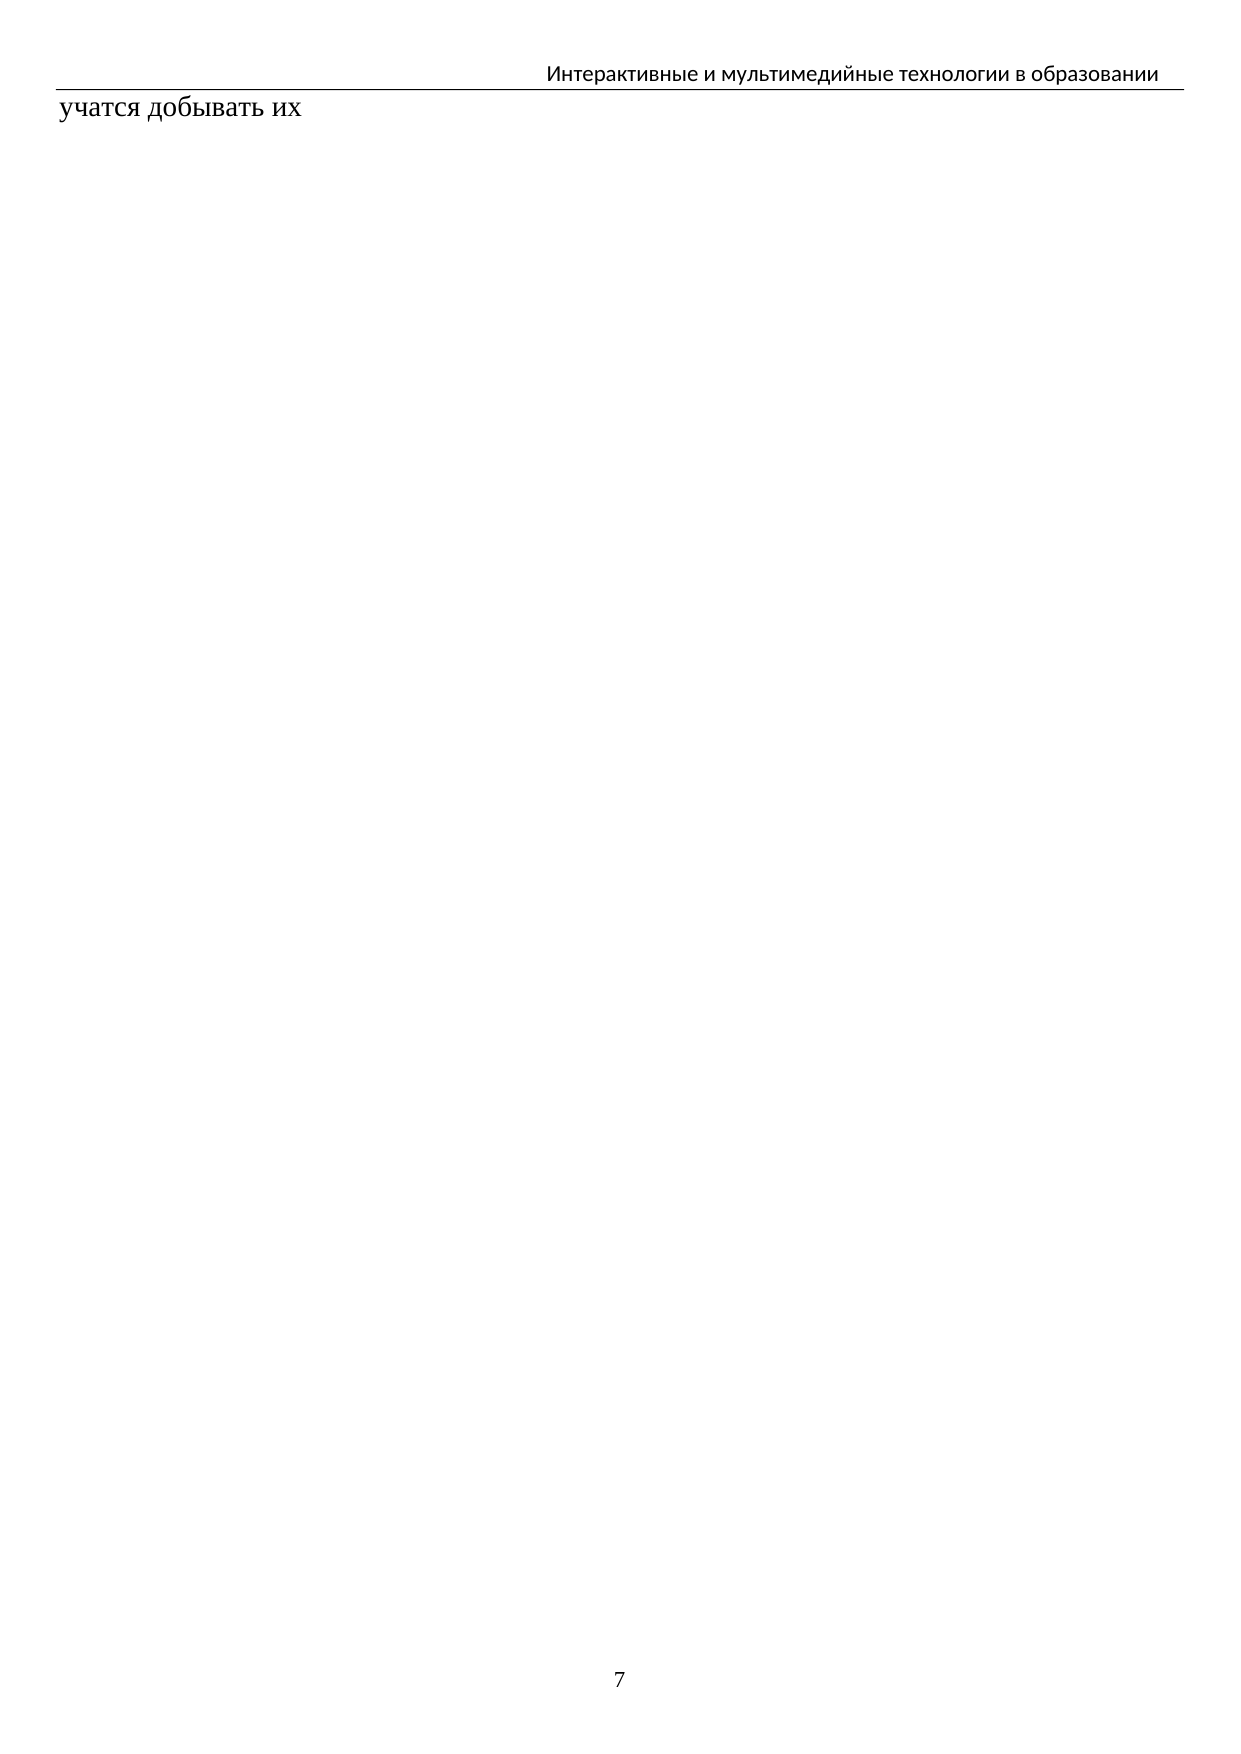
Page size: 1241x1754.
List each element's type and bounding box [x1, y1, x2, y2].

text [59, 89, 1182, 123]
